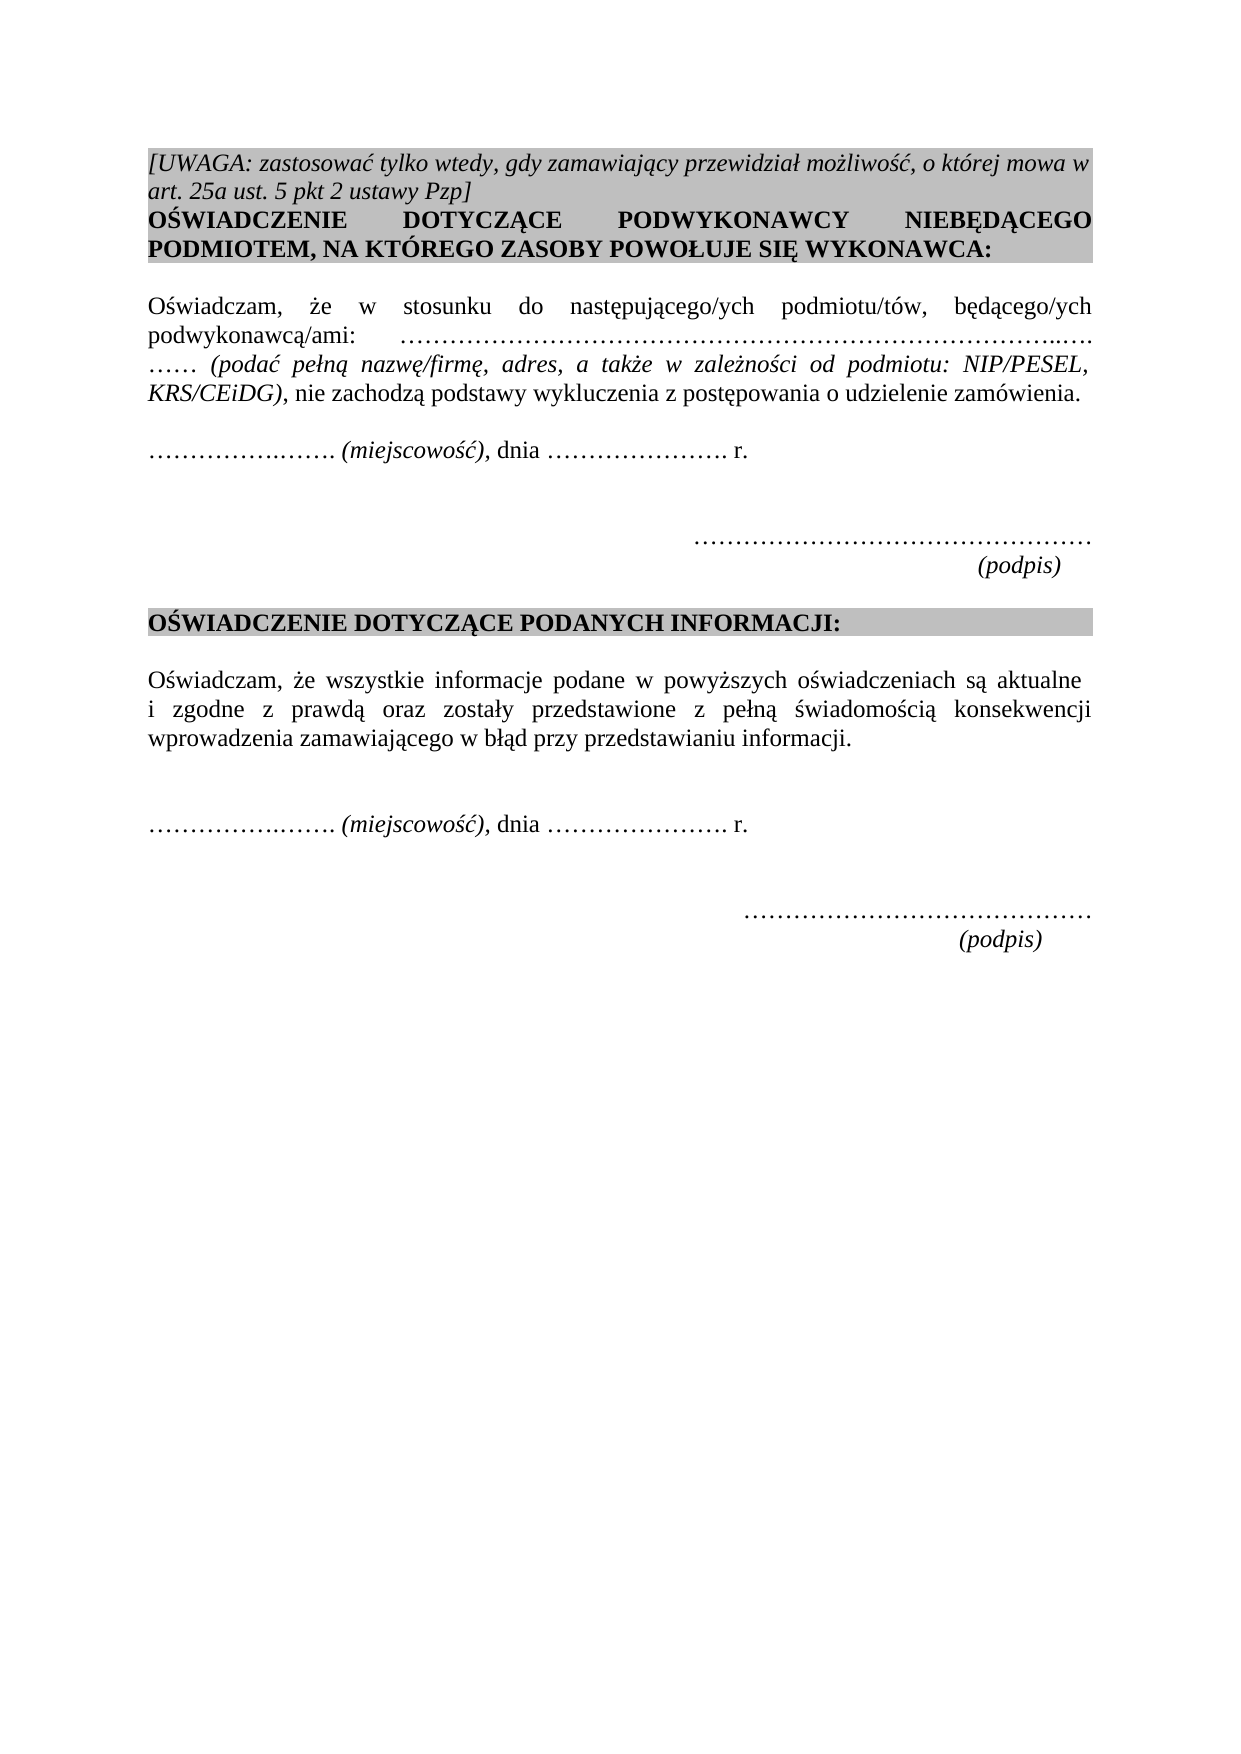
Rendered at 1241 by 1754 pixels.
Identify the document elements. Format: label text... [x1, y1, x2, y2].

text Oświadczam, że w stosunku do następującego/ych podmiotu/tów, będącego/ych podwykonawcą/ami: ……………………………………………………………………..….…… (podać pełną nazwę/firmę, adres, a także w zależności od podmiotu: NIP/PESEL, KRS/CEiDG), nie zachodzą podstawy wykluczenia z postępowania o udzielenie zamówienia. [148, 291, 1093, 406]
text OŚWIADCZENIE DOTYCZĄCE PODANYCH INFORMACJI: [148, 608, 1093, 636]
text …………………………………… [148, 866, 1093, 924]
text (podpis) [664, 550, 1093, 579]
text (podpis) [959, 924, 1093, 953]
text …………….……. (miejscowość), dnia …………………. r. [148, 809, 1093, 838]
text ………………………………………… [148, 493, 1093, 550]
text OŚWIADCZENIE DOTYCZĄCE PODWYKONAWCY NIEBĘDĄCEGO PODMIOTEM, NA KTÓREGO ZASOBY POWOŁUJE SIĘ WYKONAWCA: [148, 205, 1093, 263]
text …………….……. (miejscowość), dnia …………………. r. [148, 435, 1093, 464]
text [UWAGA: zastosować tylko wtedy, gdy zamawiający przewidział możliwość, o której mowa w art. 25a ust. 5 pkt 2 ustawy Pzp] [148, 148, 1093, 205]
text Oświadczam, że wszystkie informacje podane w powyższych oświadczeniach są aktualne i zgodne z prawdą oraz zostały przedstawione z pełną świadomością konsekwencji wprowadzenia zamawiającego w błąd przy przedstawianiu informacji. [148, 665, 1093, 751]
